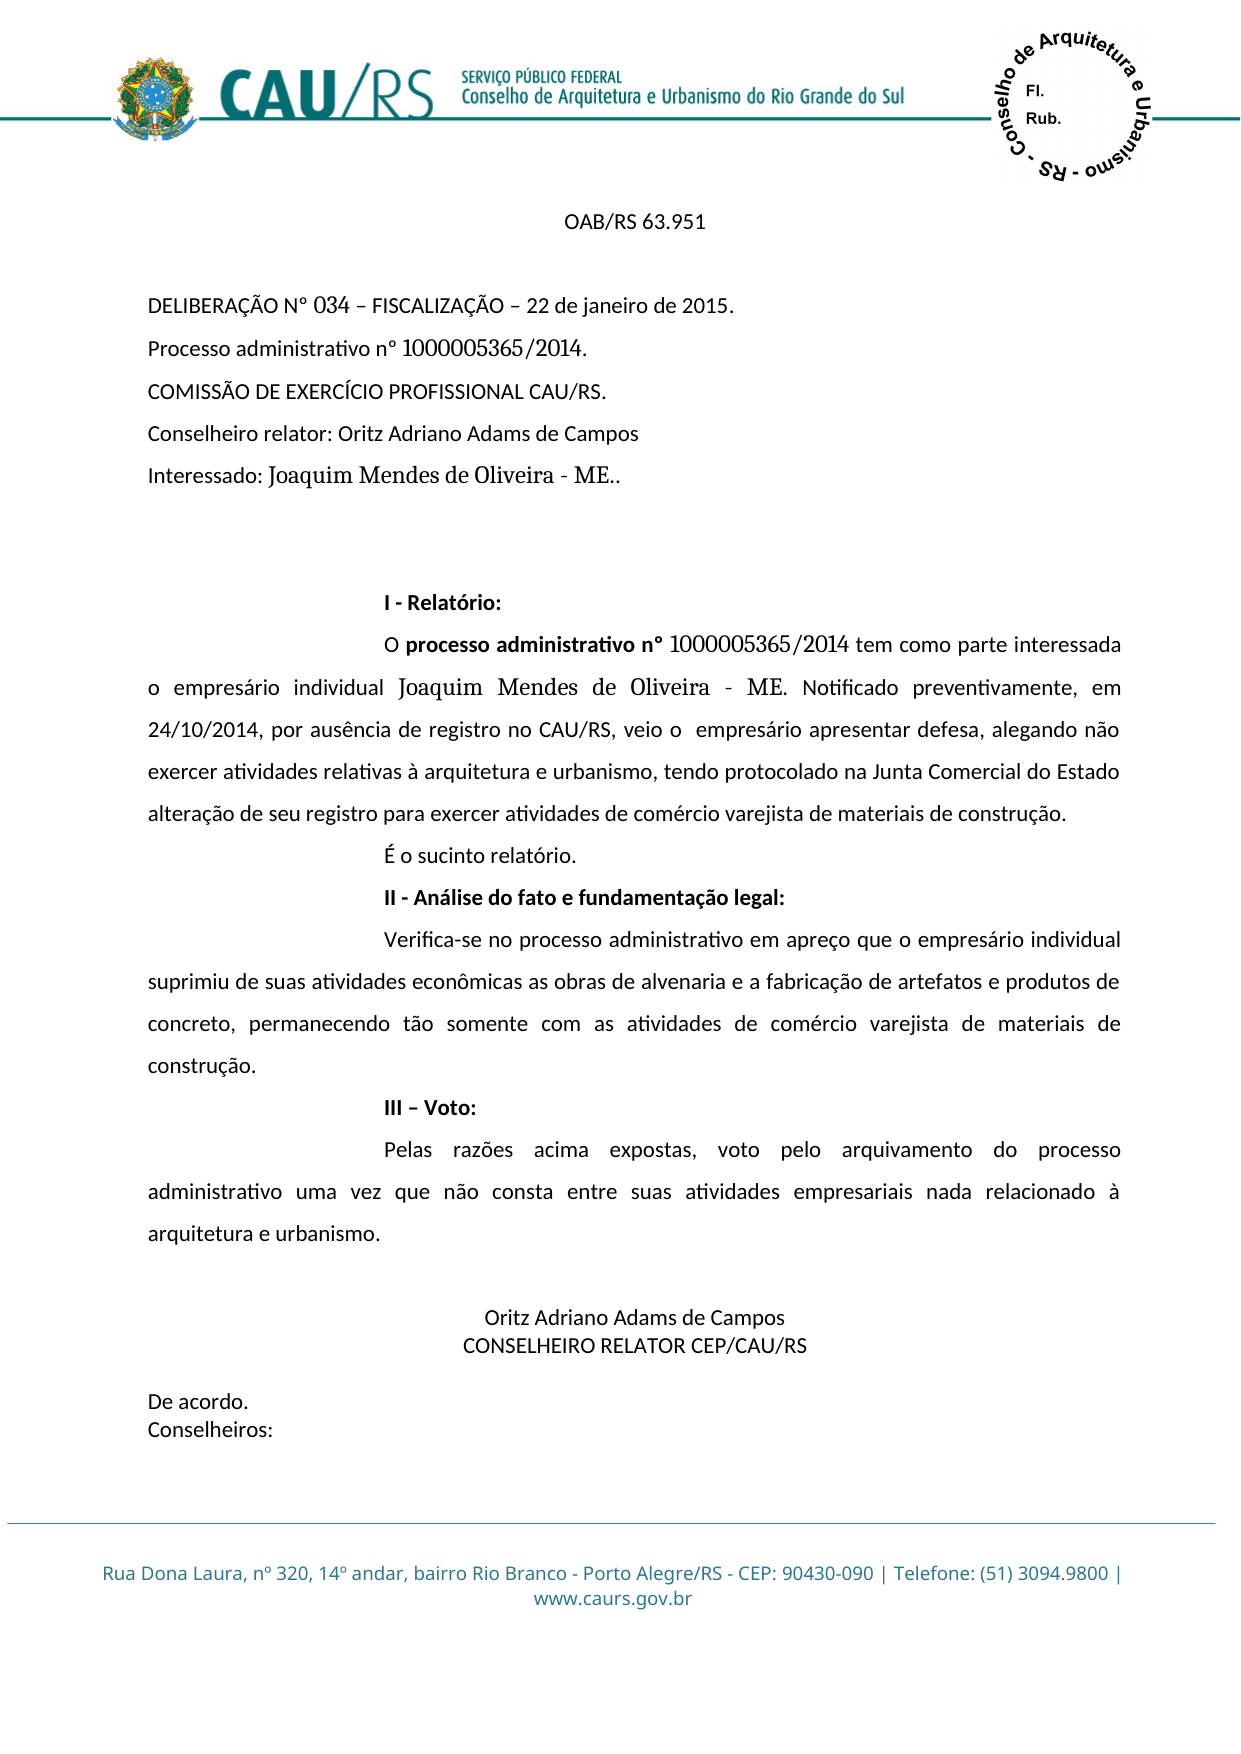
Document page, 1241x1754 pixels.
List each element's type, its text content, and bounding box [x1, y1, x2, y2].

text O processo administrativo nº tem como parte interessada o empresário individual Notificado preventivamente, em 24/10/2014, por ausência de registro no CAU/RS, veio o empresário apresentar defesa, alegando não exercer atividades relativas à arquitetura e urbanismo, tendo protocolado na Junta Comercial do Estado alteração de seu registro para exercer atividades de comércio varejista de materiais de construção. [148, 630, 1122, 827]
text Conselheiro relator: Oritz Adriano Adams de Campos [148, 419, 1122, 447]
text Interessado: . [148, 461, 1122, 490]
picture [0, 0, 1241, 183]
text II - Análise do fato e fundamentação legal: [148, 883, 1122, 911]
text Oritz Adriano Adams de Campos [148, 1303, 1122, 1331]
text Pelas razões acima expostas, voto pelo arquivamento do processo administrativo uma vez que não consta entre suas atividades empresariais nada relacionado à arquitetura e urbanismo. [148, 1135, 1122, 1247]
text Verifica-se no processo administrativo em apreço que o empresário individual suprimiu de suas atividades econômicas as obras de alvenaria e a fabricação de artefatos e produtos de concreto, permanecendo tão somente com as atividades de comércio varejista de materiais de construção. [148, 925, 1122, 1079]
text OAB/RS 63.951 [148, 207, 1122, 235]
text Processo administrativo nº . [148, 334, 1122, 363]
text É o sucinto relatório. [148, 841, 1122, 869]
text CONSELHEIRO RELATOR CEP/CAU/RS [148, 1331, 1122, 1359]
text De acordo. [148, 1387, 1122, 1415]
text DELIBERAÇÃO Nº – FISCALIZAÇÃO – . [148, 291, 1122, 319]
text Conselheiros: [148, 1415, 1122, 1443]
text I - Relatório: [148, 588, 1122, 616]
text COMISSÃO DE EXERCÍCIO PROFISSIONAL CAU/RS. [148, 377, 1122, 405]
text III – Voto: [148, 1093, 1122, 1121]
